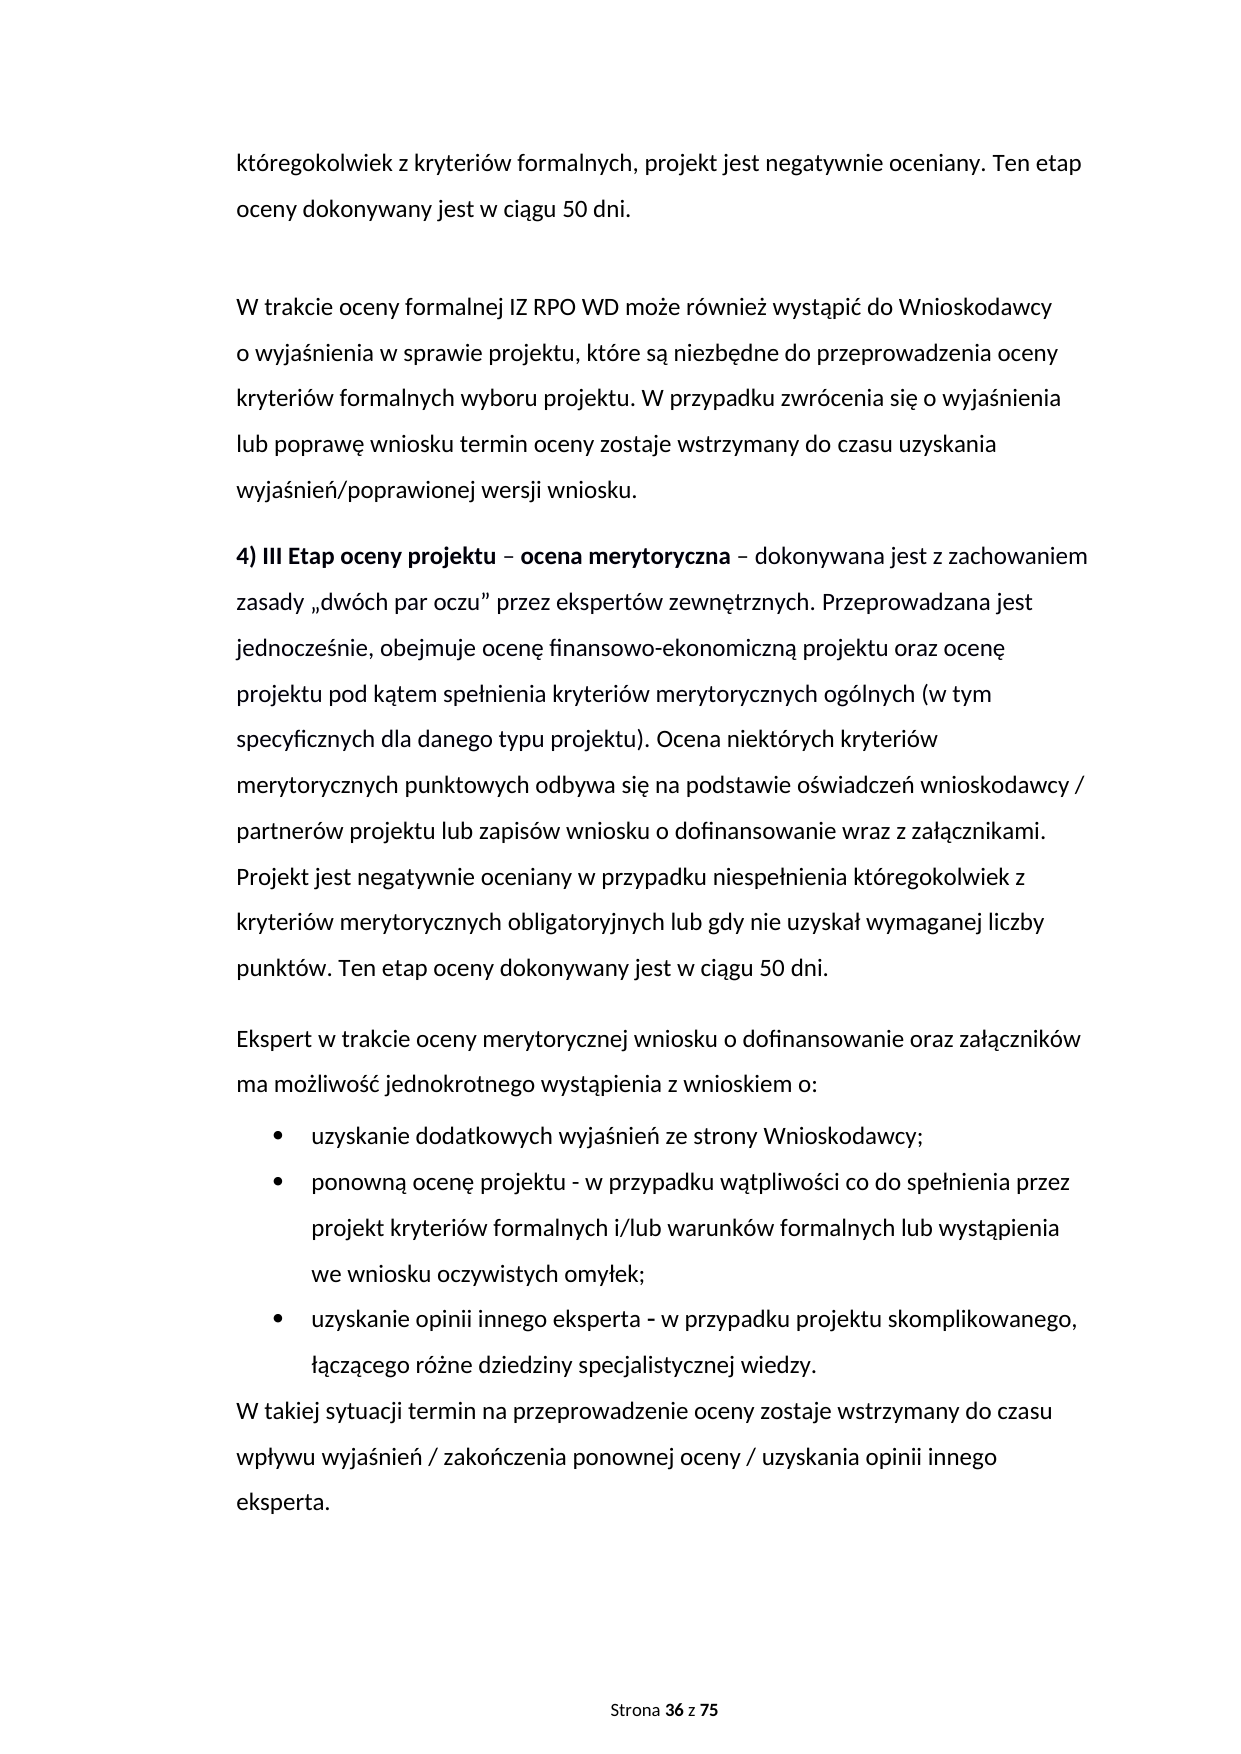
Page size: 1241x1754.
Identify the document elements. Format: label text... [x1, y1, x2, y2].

list ponowną ocenę projektu - w przypadku wątpliwości co do spełnienia przez projekt kryteriów formalnych i/lub warunków formalnych lub wystąpienia we wniosku oczywistych omyłek; [274, 1166, 1093, 1288]
text W takiej sytuacji termin na przeprowadzenie oceny zostaje wstrzymany do czasu wpływu wyjaśnień / zakończenia ponownej oceny / uzyskania opinii innego eksperta. [236, 1395, 1093, 1517]
text W trakcie oceny formalnej IZ RPO WD może również wystąpić do Wnioskodawcy o wyjaśnienia w sprawie projektu, które są niezbędne do przeprowadzenia oceny kryteriów formalnych wyboru projektu. W przypadku zwrócenia się o wyjaśnienia lub poprawę wniosku termin oceny zostaje wstrzymany do czasu uzyskania wyjaśnień/poprawionej wersji wniosku. [236, 291, 1093, 504]
text Ekspert w trakcie oceny merytorycznej wniosku o dofinansowanie oraz załączników ma możliwość jednokrotnego wystąpienia z wnioskiem o: [236, 1023, 1093, 1099]
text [236, 148, 1093, 224]
list uzyskanie dodatkowych wyjaśnień ze strony Wnioskodawcy; [274, 1121, 1093, 1151]
list uzyskanie opinii innego eksperta w przypadku projektu skomplikowanego, łączącego różne dziedziny specjalistycznej wiedzy. [274, 1303, 1093, 1380]
text 4) III Etap oceny projektu – ocena merytoryczna – dokonywana jest z zachowaniem zasady „dwóch par oczu” przez ekspertów zewnętrznych. Przeprowadzana jest jednocześnie, obejmuje ocenę finansowo-ekonomiczną projektu oraz ocenę projektu pod kątem spełnienia kryteriów merytorycznych ogólnych (w tym specyficznych dla danego typu projektu). Ocena niektórych kryteriów merytorycznych punktowych odbywa się na podstawie oświadczeń wnioskodawcy / partnerów projektu lub zapisów wniosku o dofinansowanie wraz z załącznikami. Projekt jest negatywnie oceniany w przypadku niespełnienia któregokolwiek z kryteriów merytorycznych obligatoryjnych lub gdy nie uzyskał wymaganej liczby punktów. Ten etap oceny dokonywany jest w ciągu 50 dni. [236, 541, 1093, 983]
